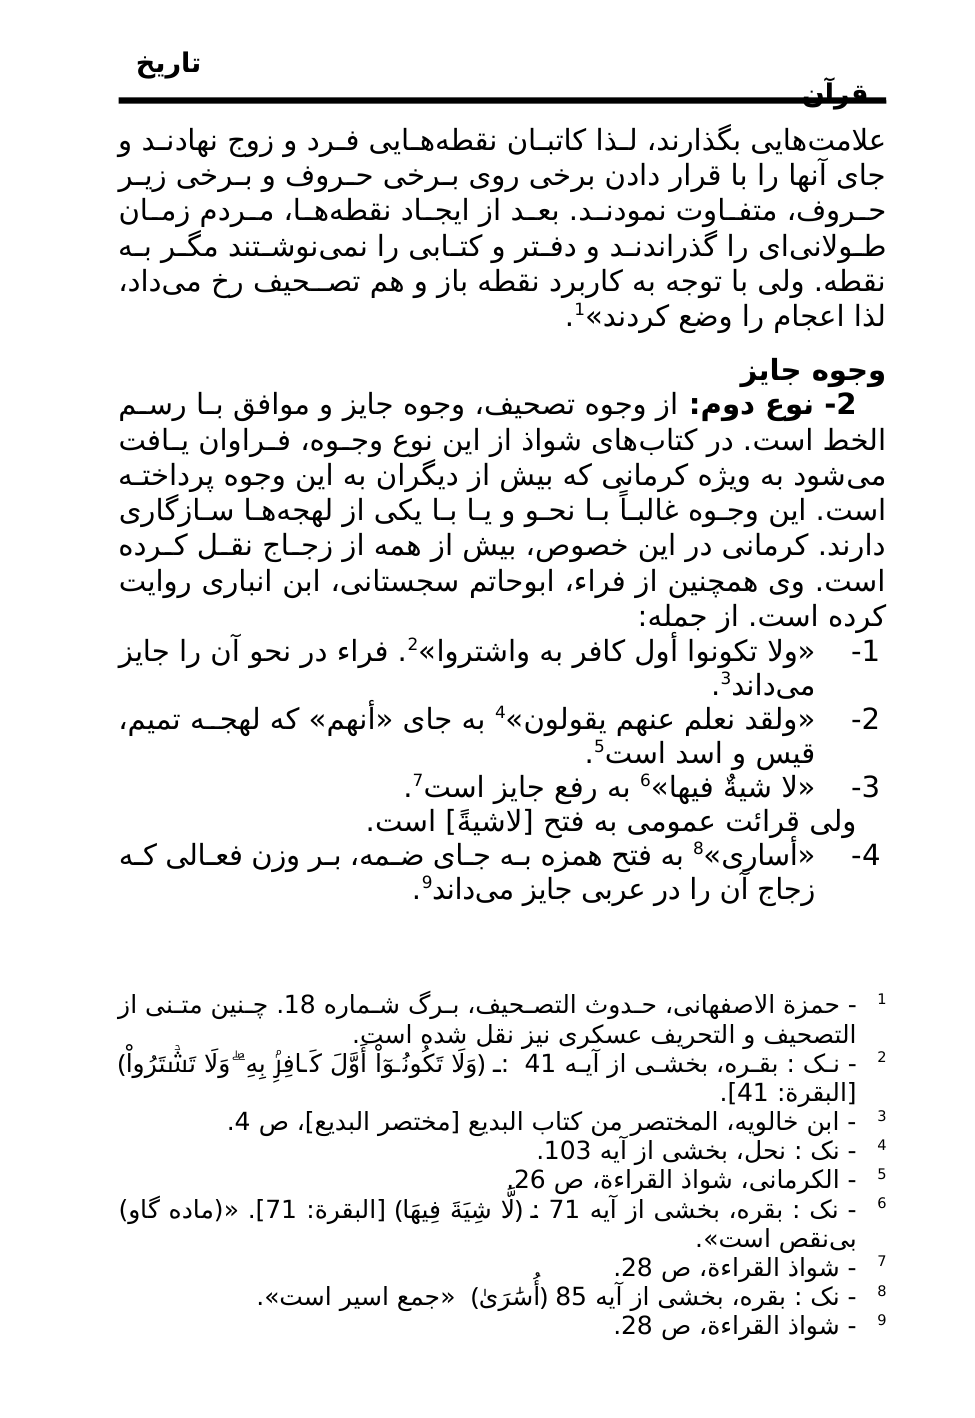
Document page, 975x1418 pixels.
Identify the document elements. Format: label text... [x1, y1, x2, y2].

text وجوه جایز [118, 353, 886, 387]
list «ولقد نعلم عنهم یقولون» به جای «أنهم» که لهجه تمیم، قیس و اسد است. [118, 703, 851, 771]
text 2- نوع دوم: از وجوه تصحیف، وجوه جایز و موافق با رسم الخط است. در کتاب‌های شواذ از این نوع وجوه، فراوان یافت می‌شود به ویژه کرمانی که بیش از دیگران به این وجوه پرداخته است. این وجوه غالباً با نحو و یا با یکی از لهجه‌ها سازگاری دارند. کرمانی در این خصوص، بیش از همه از زجاج نقل کرده است. وی همچنین از فراء، ابوحاتم سجستانی، ابن انباری روایت کرده است. از جمله: [118, 387, 886, 633]
text ولی قرائت عمومی به فتح [لاشیةً] است. [118, 804, 886, 838]
list «أساری» به فتح همزه به جای ضمه، بر وزن فعالی که زجاج آن را در عربی جایز می‌داند. [118, 838, 851, 906]
list «ولا تکونوا أول کافر به واشتروا». فراء در نحو آن را جایز می‌داند. [118, 635, 851, 703]
list «لا شیةٌ فیها» به رفع جایز است. [118, 771, 851, 804]
